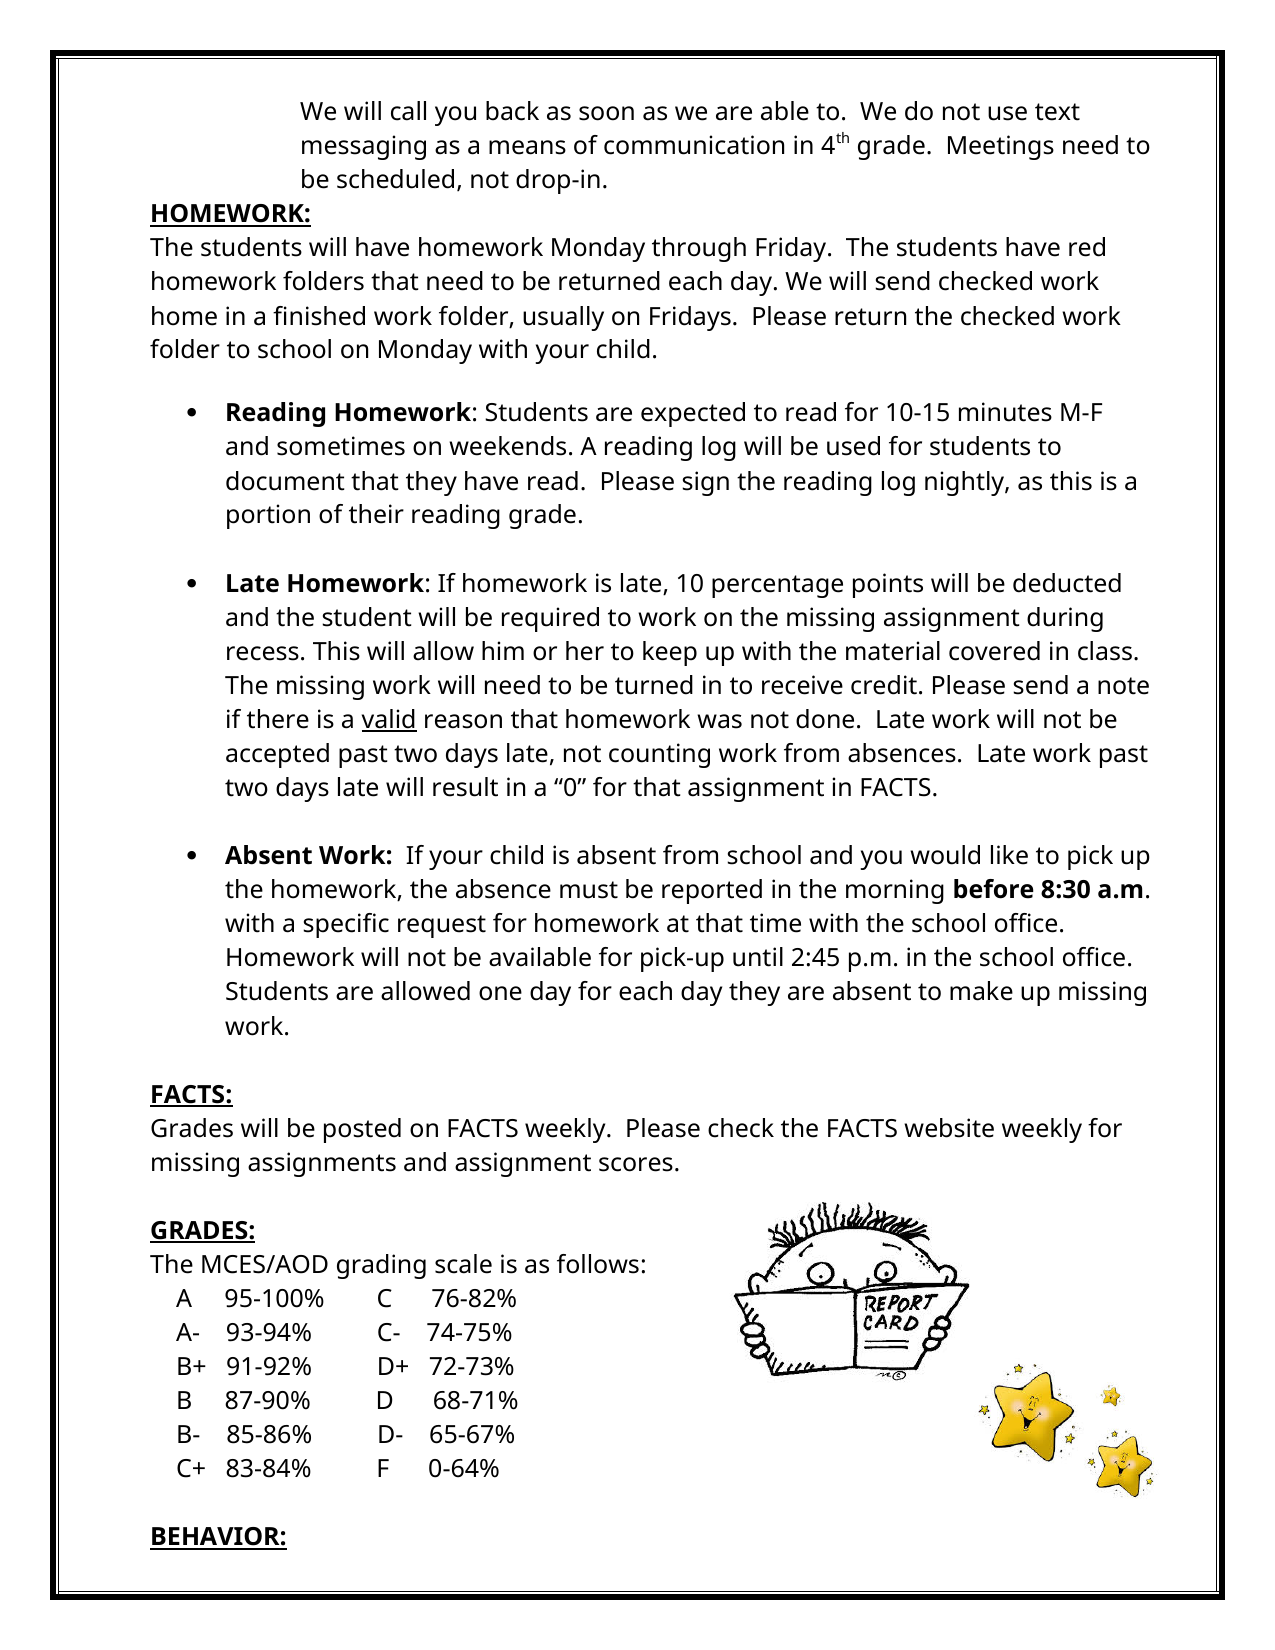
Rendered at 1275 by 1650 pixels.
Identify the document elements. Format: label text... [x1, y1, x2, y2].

text The students will have homework Monday through Friday. The students have red homework folders that need to be returned each day. We will send checked work home in a finished work folder, usually on Fridays. Please return the checked work folder to school on Monday with your child. [150, 230, 1153, 366]
text Grades will be posted on FACTS weekly. Please check the FACTS website weekly for missing assignments and assignment scores. [150, 1110, 1153, 1178]
list Reading Homework: Students are expected to read for 10-15 minutes M-F and sometimes on weekends. A reading log will be used for students to document that they have read. Please sign the reading log nightly, as this is a portion of their reading grade. [187, 395, 1153, 531]
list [262, 94, 1153, 196]
list Late Homework: If homework is late, 10 percentage points will be deducted and the student will be required to work on the missing assignment during recess. This will allow him or her to keep up with the material covered in class. The missing work will need to be turned in to receive credit. Please send a note if there is a valid reason that homework was not done. Late work will not be accepted past two days late, not counting work from absences. Late work past two days late will result in a “0” for that assignment in FACTS. [187, 565, 1153, 804]
text The MCES/AOD grading scale is as follows: [150, 1247, 1153, 1281]
text B- 85-86% D- 65-67% [150, 1417, 1153, 1451]
text A 95-100% C 76-82% [150, 1281, 1153, 1315]
picture [729, 1202, 974, 1212]
list Absent Work: If your child is absent from school and you would like to pick up the homework, the absence must be reported in the morning before 8:30 a.m. with a specific request for homework at that time with the school office. Homework will not be available for pick-up until 2:45 p.m. in the school office. Students are allowed one day for each day they are absent to make up missing work. [187, 838, 1153, 1042]
text BEHAVIOR: [150, 1519, 1153, 1553]
picture [973, 1358, 1160, 1501]
text B+ 91-92% D+ 72-73% [150, 1349, 1153, 1383]
text FACTS: [150, 1076, 1153, 1110]
text GRADES: [150, 1212, 1153, 1247]
text C+ 83-84% F 0-64% [150, 1451, 1153, 1485]
text HOMEWORK: [150, 196, 1153, 230]
text A- 93-94% C- 74-75% [150, 1315, 1153, 1349]
text B 87-90% D 68-71% [150, 1383, 1153, 1417]
